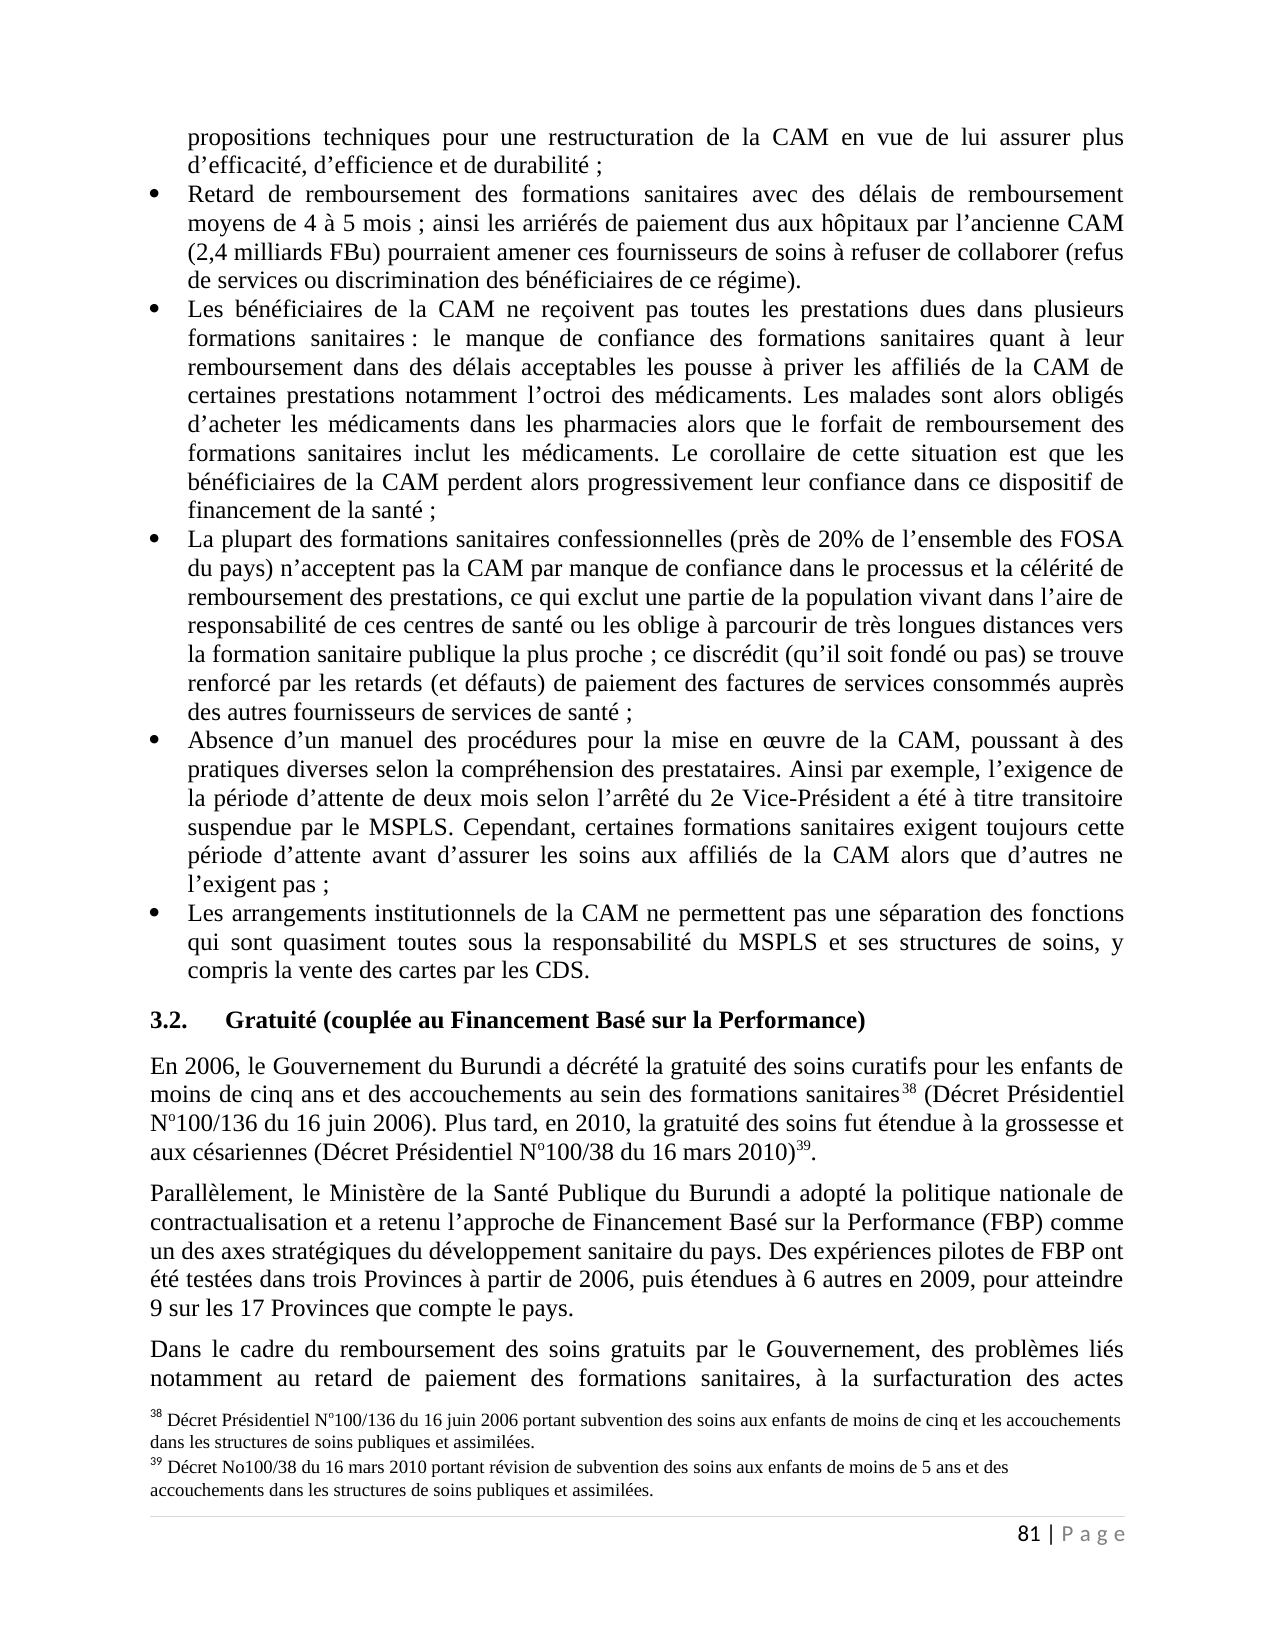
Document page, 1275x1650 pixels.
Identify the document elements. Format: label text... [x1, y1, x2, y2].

list Les arrangements institutionnels de la CAM ne permettent pas une séparation des fonctions qui sont quasiment toutes sous la responsabilité du MSPLS et ses structures de soins, y compris la vente des cartes par les CDS. [150, 898, 1125, 984]
list Les bénéficiaires de la CAM ne reçoivent pas toutes les prestations dues dans plusieurs formations sanitaires : le manque de confiance des formations sanitaires quant à leur remboursement dans des délais acceptables les pousse à priver les affiliés de la CAM de certaines prestations notamment l’octroi des médicaments. Les malades sont alors obligés d’acheter les médicaments dans les pharmacies alors que le forfait de remboursement des formations sanitaires inclut les médicaments. Le corollaire de cette situation est que les bénéficiaires de la CAM perdent alors progressivement leur confiance dans ce dispositif de financement de la santé ; [150, 294, 1125, 524]
text Parallèlement, le Ministère de la Santé Publique du Burundi a adopté la politique nationale de contractualisation et a retenu l’approche de Financement Basé sur la Performance (FBP) comme un des axes stratégiques du développement sanitaire du pays. Des expériences pilotes de FBP ont été testées dans trois Provinces à partir de 2006, puis étendues à 6 autres en 2009, pour atteindre 9 sur les 17 Provinces que compte le pays. [150, 1178, 1125, 1322]
list La plupart des formations sanitaires confessionnelles (près de 20% de l’ensemble des FOSA du pays) n’acceptent pas la CAM par manque de confiance dans le processus et la célérité de remboursement des prestations, ce qui exclut une partie de la population vivant dans l’aire de responsabilité de ces centres de santé ou les oblige à parcourir de très longues distances vers la formation sanitaire publique la plus proche ; ce discrédit (qu’il soit fondé ou pas) se trouve renforcé par les retards (et défauts) de paiement des factures de services consommés auprès des autres fournisseurs de services de santé ; [150, 524, 1125, 726]
subtitle Gratuité (couplée au Financement Basé sur la Performance) [150, 1005, 1125, 1034]
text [150, 1334, 1125, 1392]
text En 2006, le Gouvernement du Burundi a décrété la gratuité des soins curatifs pour les enfants de moins de cinq ans et des accouchements au sein des formations sanitaires (Décret Présidentiel No100/136 du 16 juin 2006). Plus tard, en 2010, la gratuité des soins fut étendue à la grossesse et aux césariennes (Décret Présidentiel No100/38 du 16 mars 2010). [150, 1051, 1125, 1166]
list Retard de remboursement des formations sanitaires avec des délais de remboursement moyens de 4 à 5 mois ; ainsi les arriérés de paiement dus aux hôpitaux par l’ancienne CAM (2,4 milliards FBu) pourraient amener ces fournisseurs de soins à refuser de collaborer (refus de services ou discrimination des bénéficiaires de ce régime). [150, 179, 1125, 294]
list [150, 122, 1125, 179]
list Absence d’un manuel des procédures pour la mise en œuvre de la CAM, poussant à des pratiques diverses selon la compréhension des prestataires. Ainsi par exemple, l’exigence de la période d’attente de deux mois selon l’arrêté du 2e Vice-Président a été à titre transitoire suspendue par le MSPLS. Cependant, certaines formations sanitaires exigent toujours cette période d’attente avant d’assurer les soins aux affiliés de la CAM alors que d’autres ne l’exigent pas ; [150, 726, 1125, 898]
